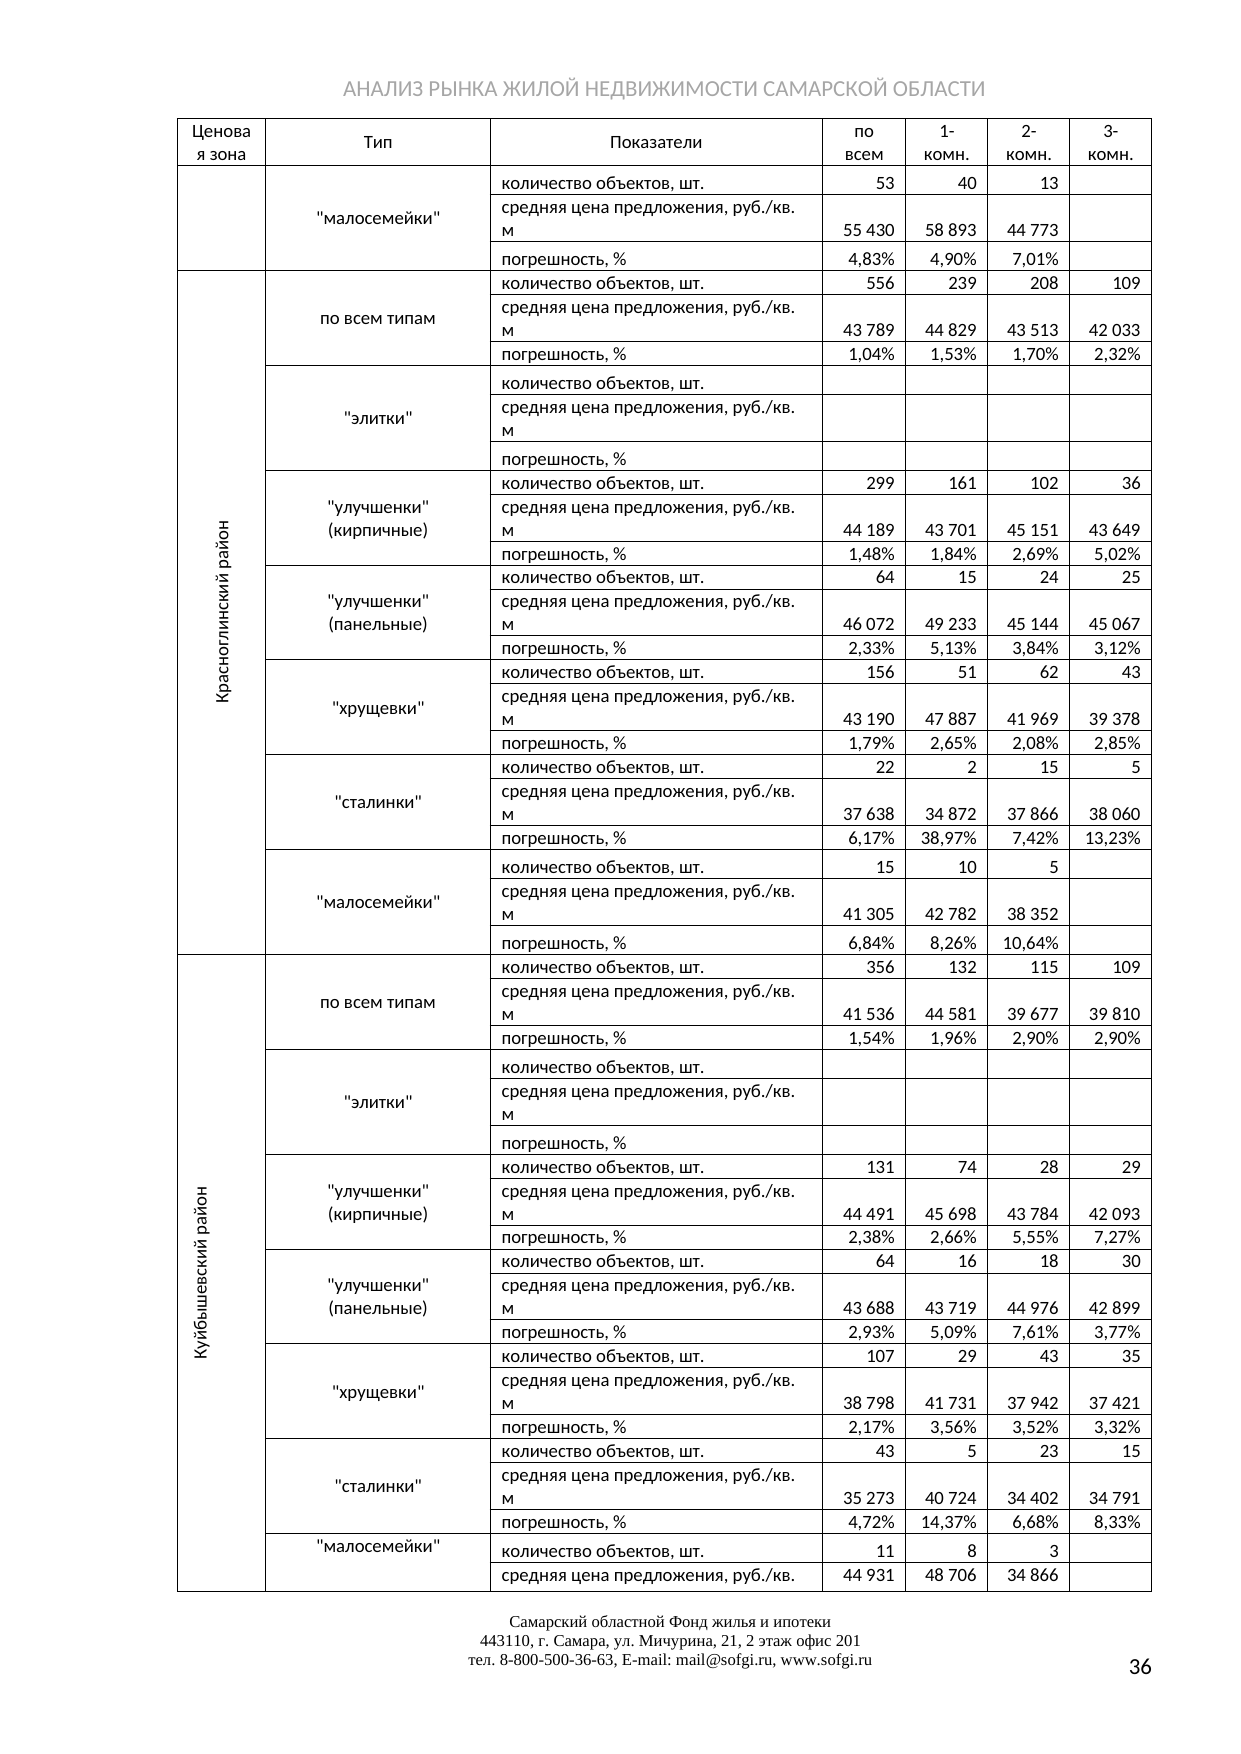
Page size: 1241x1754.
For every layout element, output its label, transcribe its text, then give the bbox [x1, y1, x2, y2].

table_cell 43 789 [823, 295, 905, 341]
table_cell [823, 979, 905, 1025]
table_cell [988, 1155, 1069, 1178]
table_cell 38 352 [988, 879, 1069, 925]
table_cell средняя цена предложения, руб./кв. м [491, 684, 822, 730]
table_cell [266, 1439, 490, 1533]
table_cell 44 189 [823, 495, 905, 541]
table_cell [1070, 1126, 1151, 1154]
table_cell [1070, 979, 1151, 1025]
table_cell [988, 395, 1069, 441]
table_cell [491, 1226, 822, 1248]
table_cell [906, 366, 987, 394]
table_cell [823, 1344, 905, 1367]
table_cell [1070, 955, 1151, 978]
table_header Ценовая зона [178, 119, 265, 165]
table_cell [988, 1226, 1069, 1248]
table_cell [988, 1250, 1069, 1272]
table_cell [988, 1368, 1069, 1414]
table_cell погрешность, % [491, 731, 822, 754]
table_cell 43 [1070, 660, 1151, 683]
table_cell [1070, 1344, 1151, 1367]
table_cell 3,12% [1070, 636, 1151, 659]
table_cell средняя цена предложения, руб./кв. м [491, 590, 822, 635]
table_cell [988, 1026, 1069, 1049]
table_cell 4,83% [823, 242, 905, 270]
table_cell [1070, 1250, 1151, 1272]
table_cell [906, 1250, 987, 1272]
table_cell 1,04% [823, 342, 905, 365]
table_header Тип [266, 119, 490, 165]
table_cell 2,65% [906, 731, 987, 754]
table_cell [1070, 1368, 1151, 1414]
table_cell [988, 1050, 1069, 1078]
table_cell 1,70% [988, 342, 1069, 365]
table_cell 64 [823, 566, 905, 588]
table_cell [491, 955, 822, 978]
table_cell количество объектов, шт. [491, 166, 822, 194]
table_cell [1070, 442, 1151, 470]
table_cell [1070, 879, 1151, 925]
table_cell 47 887 [906, 684, 987, 730]
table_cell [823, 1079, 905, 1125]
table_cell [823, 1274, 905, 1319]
table_cell [823, 366, 905, 394]
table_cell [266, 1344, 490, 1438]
table_cell 15 [906, 566, 987, 588]
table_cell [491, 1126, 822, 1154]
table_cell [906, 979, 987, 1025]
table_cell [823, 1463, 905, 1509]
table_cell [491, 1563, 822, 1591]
table_cell погрешность, % [491, 926, 822, 954]
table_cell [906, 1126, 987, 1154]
table_cell 2 [906, 755, 987, 778]
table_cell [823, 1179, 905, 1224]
table_cell 45 067 [1070, 590, 1151, 635]
table_cell [1070, 166, 1151, 194]
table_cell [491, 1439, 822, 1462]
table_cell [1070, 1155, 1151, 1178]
table_cell 44 829 [906, 295, 987, 341]
table_cell 2,32% [1070, 342, 1151, 365]
table_cell 49 233 [906, 590, 987, 635]
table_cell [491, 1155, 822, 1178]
table_cell 5,02% [1070, 542, 1151, 564]
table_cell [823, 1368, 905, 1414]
table_cell 1,53% [906, 342, 987, 365]
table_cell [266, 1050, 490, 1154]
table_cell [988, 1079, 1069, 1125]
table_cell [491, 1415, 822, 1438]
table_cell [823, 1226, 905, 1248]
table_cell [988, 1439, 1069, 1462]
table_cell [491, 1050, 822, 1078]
table_cell 38,97% [906, 826, 987, 849]
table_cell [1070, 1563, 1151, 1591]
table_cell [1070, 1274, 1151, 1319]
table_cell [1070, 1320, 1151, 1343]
table_cell 8,26% [906, 926, 987, 954]
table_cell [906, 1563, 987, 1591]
table_cell количество объектов, шт. [491, 755, 822, 778]
table_cell 1,79% [823, 731, 905, 754]
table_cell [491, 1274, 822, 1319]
table_cell средняя цена предложения, руб./кв. м [491, 779, 822, 825]
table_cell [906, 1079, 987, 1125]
table_cell 13 [988, 166, 1069, 194]
table_cell 45 144 [988, 590, 1069, 635]
table_cell 45 151 [988, 495, 1069, 541]
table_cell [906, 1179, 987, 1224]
table_cell [1070, 366, 1151, 394]
table_cell 6,84% [823, 926, 905, 954]
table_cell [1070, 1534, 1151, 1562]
table_header 3-комн. [1070, 119, 1151, 165]
table_cell 7,42% [988, 826, 1069, 849]
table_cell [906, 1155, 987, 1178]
table_cell 24 [988, 566, 1069, 588]
table_cell количество объектов, шт. [491, 660, 822, 683]
table_cell 5 [988, 850, 1069, 878]
table_cell 7,01% [988, 242, 1069, 270]
table_cell 239 [906, 271, 987, 294]
table_cell 2,33% [823, 636, 905, 659]
table_cell "малосемейки" [266, 166, 490, 270]
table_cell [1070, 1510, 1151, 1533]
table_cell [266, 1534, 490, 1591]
table_cell 2,08% [988, 731, 1069, 754]
table_cell [1070, 242, 1151, 270]
table_cell количество объектов, шт. [491, 271, 822, 294]
table_cell погрешность, % [491, 442, 822, 470]
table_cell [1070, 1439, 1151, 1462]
table_cell 299 [823, 471, 905, 494]
table_cell [823, 442, 905, 470]
table_cell 39 378 [1070, 684, 1151, 730]
table_cell 41 305 [823, 879, 905, 925]
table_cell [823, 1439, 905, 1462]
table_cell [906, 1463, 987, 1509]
table_header Показатели [491, 119, 822, 165]
table_cell 43 513 [988, 295, 1069, 341]
table_cell 37 638 [823, 779, 905, 825]
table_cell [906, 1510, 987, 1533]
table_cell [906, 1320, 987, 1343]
table_cell 13,23% [1070, 826, 1151, 849]
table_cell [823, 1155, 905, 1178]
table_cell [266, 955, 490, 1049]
table_cell 41 969 [988, 684, 1069, 730]
table_cell 2,69% [988, 542, 1069, 564]
table_cell 44 773 [988, 195, 1069, 241]
table_cell [1070, 395, 1151, 441]
table_cell 25 [1070, 566, 1151, 588]
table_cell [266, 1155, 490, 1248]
table_cell [906, 442, 987, 470]
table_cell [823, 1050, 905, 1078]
table_cell Красноглинский район [178, 271, 265, 954]
table_cell 1,48% [823, 542, 905, 564]
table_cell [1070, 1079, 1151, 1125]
table_cell "хрущевки" [266, 660, 490, 754]
table_cell 40 [906, 166, 987, 194]
table_cell 55 430 [823, 195, 905, 241]
table_cell "сталинки" [266, 755, 490, 849]
table_cell 42 033 [1070, 295, 1151, 341]
table_cell 43 649 [1070, 495, 1151, 541]
table_cell 10 [906, 850, 987, 878]
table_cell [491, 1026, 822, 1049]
table_cell 5 [1070, 755, 1151, 778]
table_cell 42 782 [906, 879, 987, 925]
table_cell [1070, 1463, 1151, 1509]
table_cell 2,85% [1070, 731, 1151, 754]
table_cell средняя цена предложения, руб./кв. м [491, 195, 822, 241]
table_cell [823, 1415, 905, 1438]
table_cell 102 [988, 471, 1069, 494]
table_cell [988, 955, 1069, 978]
table_cell средняя цена предложения, руб./кв. м [491, 395, 822, 441]
table_cell по всем типам [266, 271, 490, 365]
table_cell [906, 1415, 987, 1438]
table_cell 6,17% [823, 826, 905, 849]
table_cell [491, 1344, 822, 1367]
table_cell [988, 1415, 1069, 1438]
table_cell [906, 395, 987, 441]
table_cell 1,84% [906, 542, 987, 564]
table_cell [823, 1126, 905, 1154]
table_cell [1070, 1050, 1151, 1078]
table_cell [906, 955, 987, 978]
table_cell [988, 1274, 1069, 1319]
table_cell погрешность, % [491, 542, 822, 564]
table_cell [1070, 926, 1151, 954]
table_cell 43 190 [823, 684, 905, 730]
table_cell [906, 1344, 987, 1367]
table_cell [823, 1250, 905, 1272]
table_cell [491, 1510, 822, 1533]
table_cell 15 [823, 850, 905, 878]
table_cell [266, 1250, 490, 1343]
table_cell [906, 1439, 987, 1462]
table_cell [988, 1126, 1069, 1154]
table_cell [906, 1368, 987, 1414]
table_cell погрешность, % [491, 636, 822, 659]
table_cell 43 701 [906, 495, 987, 541]
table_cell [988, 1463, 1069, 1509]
table_cell погрешность, % [491, 342, 822, 365]
table_cell 36 [1070, 471, 1151, 494]
table_cell 58 893 [906, 195, 987, 241]
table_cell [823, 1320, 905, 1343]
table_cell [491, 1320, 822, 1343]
table_cell [988, 366, 1069, 394]
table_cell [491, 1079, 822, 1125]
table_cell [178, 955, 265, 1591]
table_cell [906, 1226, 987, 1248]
table_cell средняя цена предложения, руб./кв. м [491, 295, 822, 341]
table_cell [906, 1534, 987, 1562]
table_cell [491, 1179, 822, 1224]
table_cell "улучшенки" (панельные) [266, 566, 490, 659]
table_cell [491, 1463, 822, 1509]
table_cell [1070, 850, 1151, 878]
table_cell "малосемейки" [266, 850, 490, 954]
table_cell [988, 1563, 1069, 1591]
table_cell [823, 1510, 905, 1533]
table_cell [988, 442, 1069, 470]
table_cell 156 [823, 660, 905, 683]
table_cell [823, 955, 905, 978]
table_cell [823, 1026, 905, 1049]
table_cell погрешность, % [491, 826, 822, 849]
table_cell 62 [988, 660, 1069, 683]
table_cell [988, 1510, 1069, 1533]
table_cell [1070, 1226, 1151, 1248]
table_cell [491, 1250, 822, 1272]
table_cell средняя цена предложения, руб./кв. м [491, 879, 822, 925]
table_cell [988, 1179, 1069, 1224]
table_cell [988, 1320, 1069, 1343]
table_cell 3,84% [988, 636, 1069, 659]
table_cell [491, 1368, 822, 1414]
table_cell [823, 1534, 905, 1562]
table_cell количество объектов, шт. [491, 850, 822, 878]
table_cell 38 060 [1070, 779, 1151, 825]
table_cell 15 [988, 755, 1069, 778]
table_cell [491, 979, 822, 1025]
table_cell "элитки" [266, 366, 490, 470]
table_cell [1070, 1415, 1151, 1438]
table_cell 161 [906, 471, 987, 494]
table_cell 37 866 [988, 779, 1069, 825]
table_cell 51 [906, 660, 987, 683]
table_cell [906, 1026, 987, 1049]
table_cell количество объектов, шт. [491, 366, 822, 394]
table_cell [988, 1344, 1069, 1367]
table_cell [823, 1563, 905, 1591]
table_cell 10,64% [988, 926, 1069, 954]
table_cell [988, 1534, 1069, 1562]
table_cell 53 [823, 166, 905, 194]
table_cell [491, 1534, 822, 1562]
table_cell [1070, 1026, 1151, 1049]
table_cell [823, 395, 905, 441]
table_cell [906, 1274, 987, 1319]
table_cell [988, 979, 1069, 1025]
table_header 1-комн. [906, 119, 987, 165]
table_header по всем [823, 119, 905, 165]
table_cell погрешность, % [491, 242, 822, 270]
table_cell 4,90% [906, 242, 987, 270]
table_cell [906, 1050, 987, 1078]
table_cell "улучшенки" (кирпичные) [266, 471, 490, 564]
table_cell 46 072 [823, 590, 905, 635]
table_cell 22 [823, 755, 905, 778]
table_cell 34 872 [906, 779, 987, 825]
table_cell 208 [988, 271, 1069, 294]
table_cell количество объектов, шт. [491, 566, 822, 588]
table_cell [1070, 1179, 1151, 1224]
table_cell [1070, 195, 1151, 241]
table_cell 556 [823, 271, 905, 294]
table_cell количество объектов, шт. [491, 471, 822, 494]
table_cell 109 [1070, 271, 1151, 294]
table_header 2-комн. [988, 119, 1069, 165]
table_cell 5,13% [906, 636, 987, 659]
table_cell средняя цена предложения, руб./кв. м [491, 495, 822, 541]
